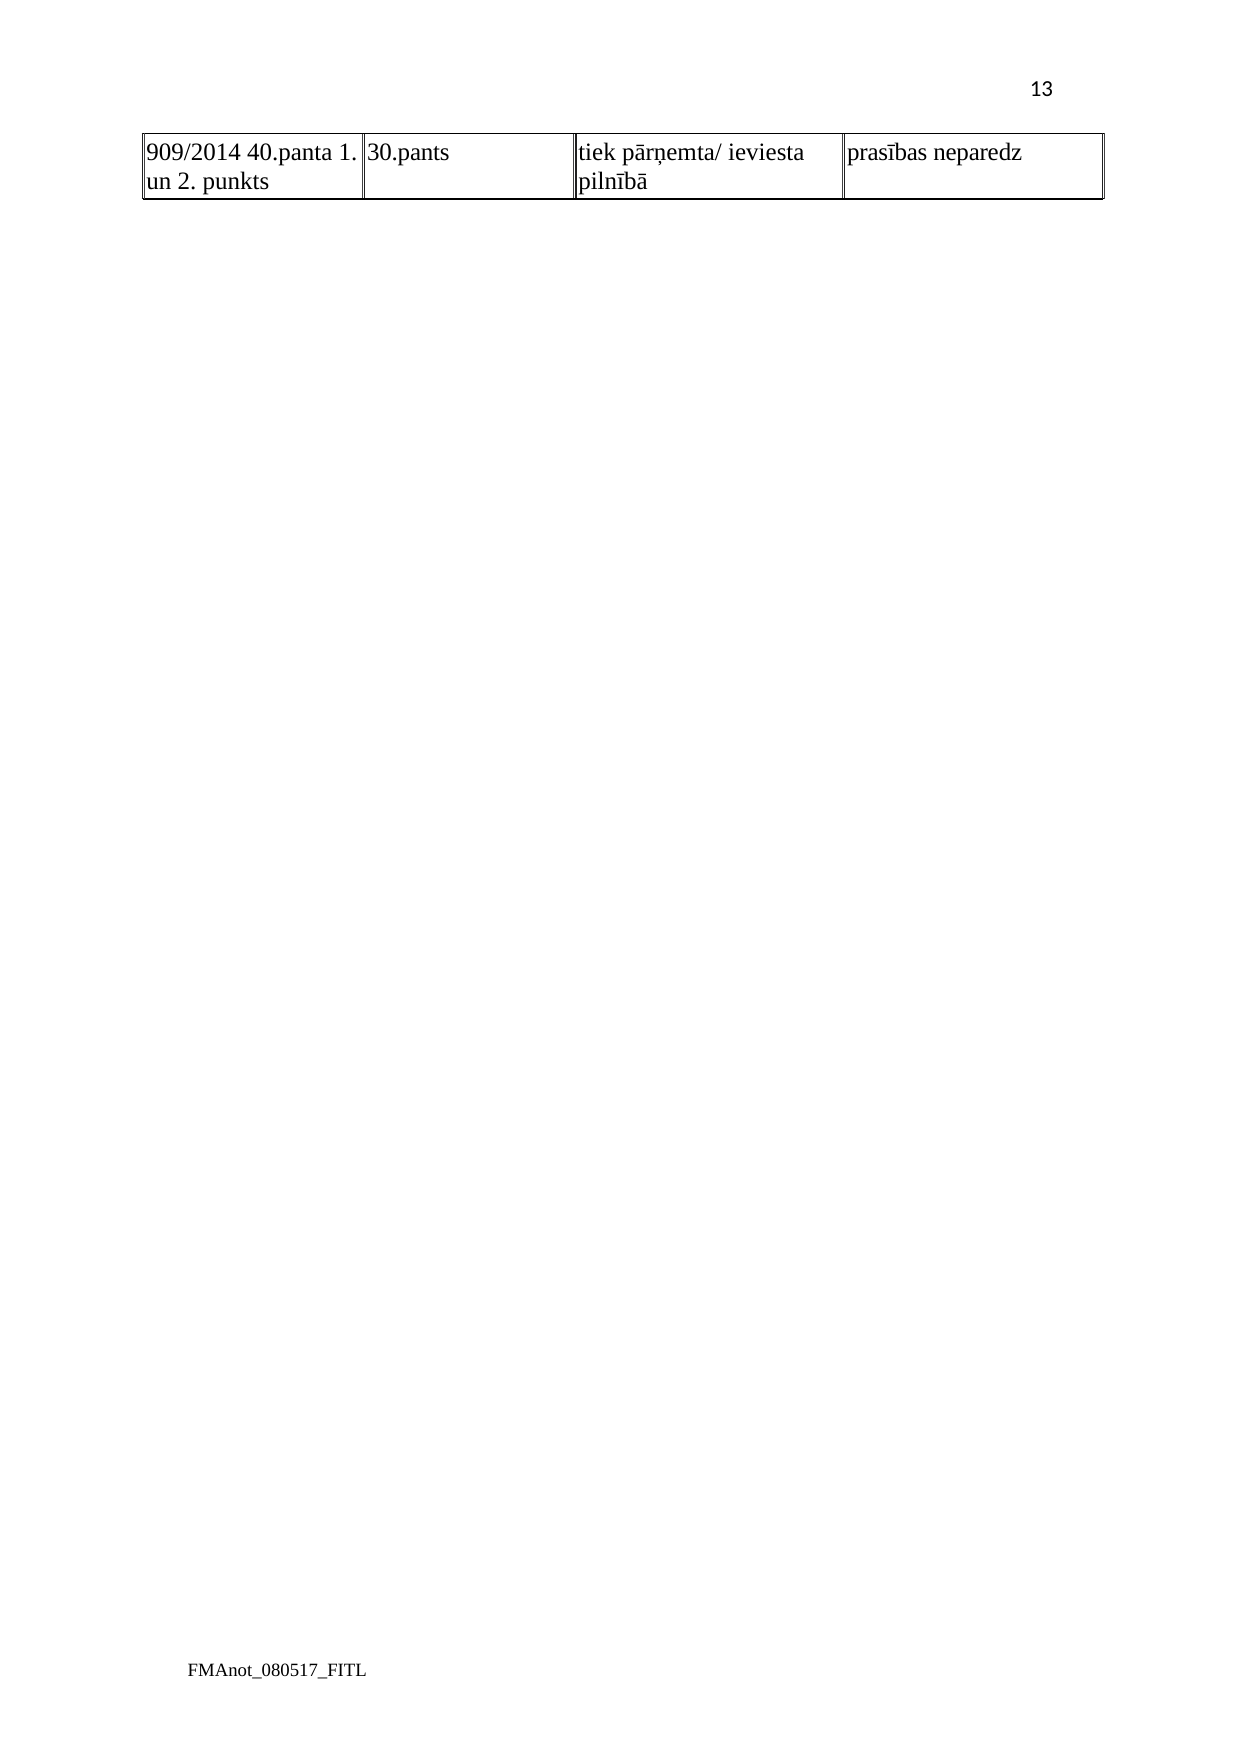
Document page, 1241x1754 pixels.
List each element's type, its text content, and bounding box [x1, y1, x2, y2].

table_header Likumprojekta "Grozījumi Finanšu instrumentu tirgus likumā" sākotnējās ietekmes novērtējuma ziņojums (anotācija) [845, 134, 1102, 198]
table_header Likumprojekta "Grozījumi Finanšu instrumentu tirgus likumā" sākotnējās ietekmes novērtējuma ziņojums (anotācija) [577, 134, 842, 198]
table_header Likumprojekta "Grozījumi Finanšu instrumentu tirgus likumā" sākotnējās ietekmes novērtējuma ziņojums (anotācija) [365, 134, 573, 198]
table_header Likumprojekta "Grozījumi Finanšu instrumentu tirgus likumā" sākotnējās ietekmes novērtējuma ziņojums (anotācija) [145, 134, 362, 198]
